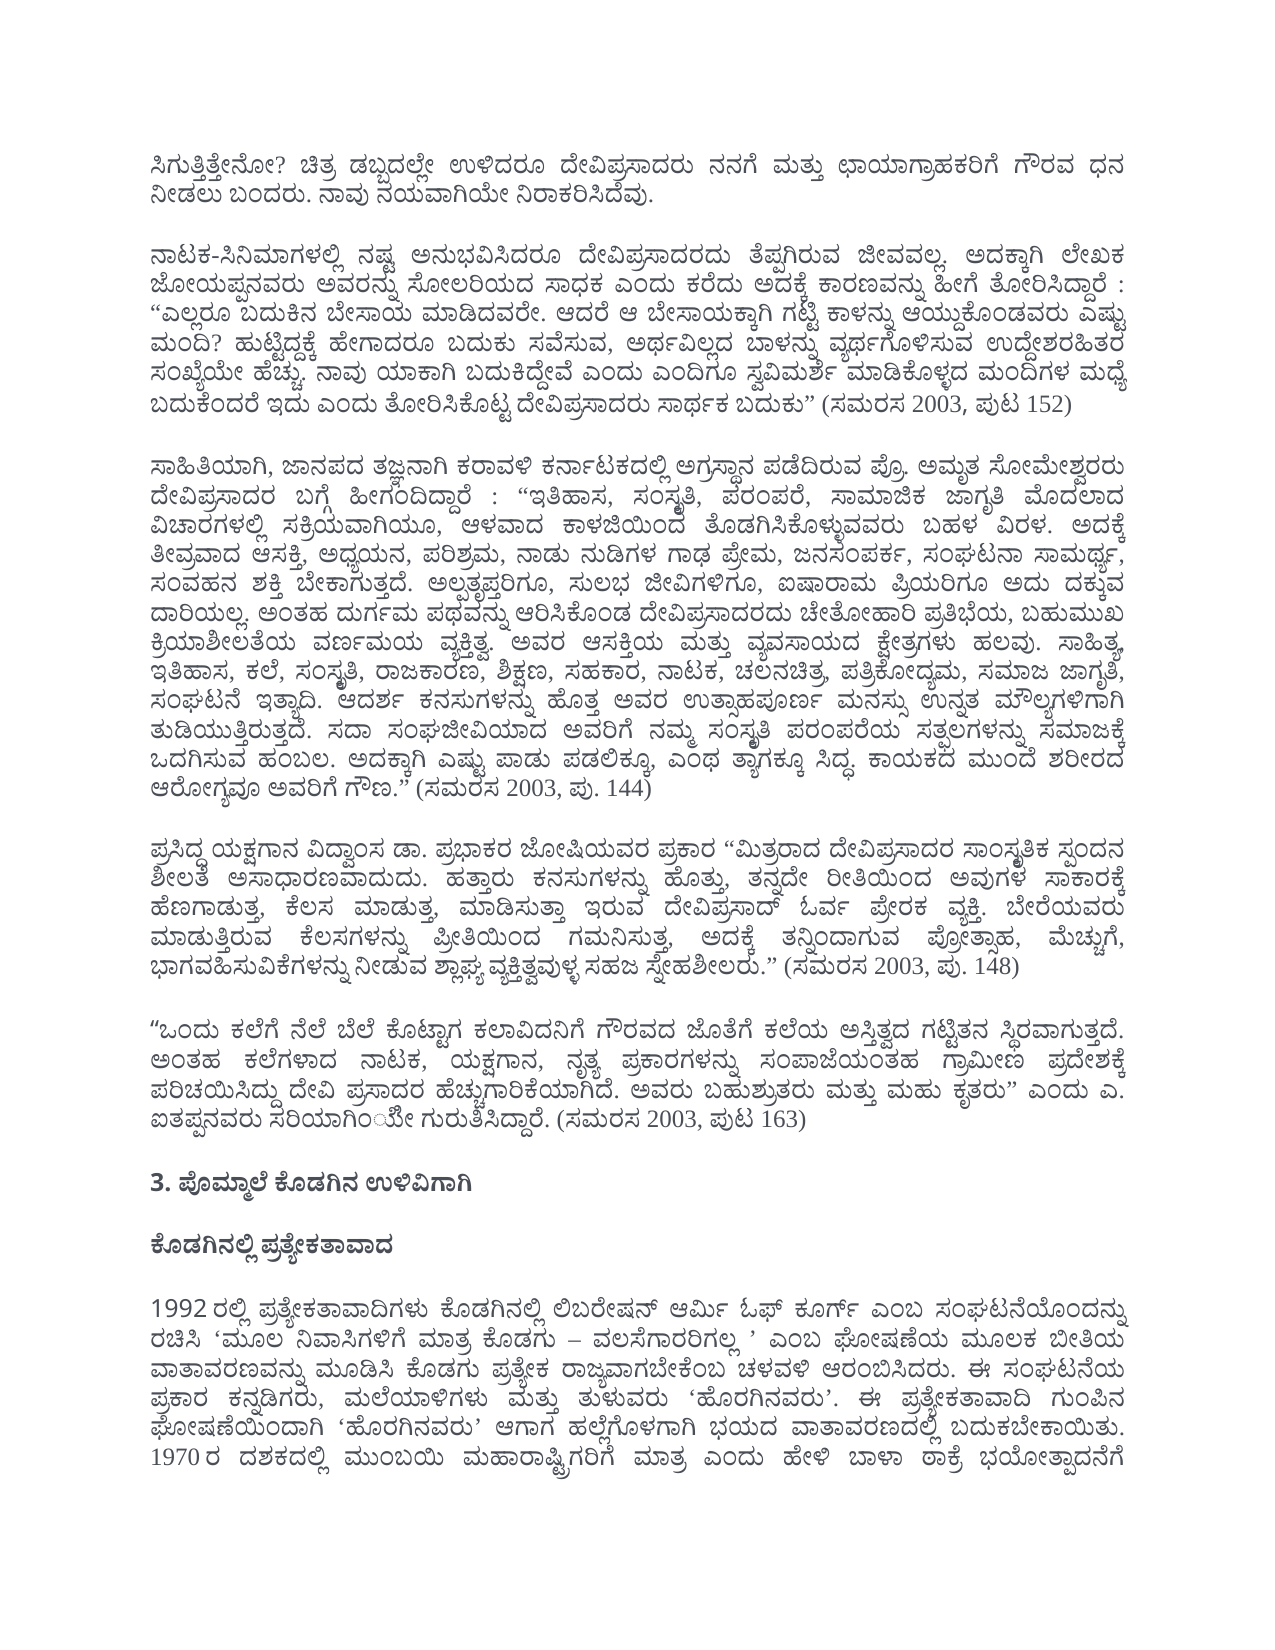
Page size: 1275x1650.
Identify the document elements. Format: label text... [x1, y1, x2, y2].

text ನಾಟಕ-ಸಿನಿಮಾಗಳಲ್ಲಿ ನಷ್ಟ ಅನುಭವಿಸಿದರೂ ದೇವಿಪ್ರಸಾದರದು ತೆಪ್ಪಗಿರುವ ಜೀವವಲ್ಲ. ಅದಕ್ಕಾಗಿ ಲೇಖಕ ಜೋಯಪ್ಪನವರು ಅವರನ್ನು ಸೋಲರಿಯದ ಸಾಧಕ ಎಂದು ಕರೆದು ಅದಕ್ಕೆ ಕಾರಣವನ್ನು ಹೀಗೆ ತೋರಿಸಿದ್ದಾರೆ : “ಎಲ್ಲರೂ ಬದುಕಿನ ಬೇಸಾಯ ಮಾಡಿದವರೇ. ಆದರೆ ಆ ಬೇಸಾಯಕ್ಕಾಗಿ ಗಟ್ಟಿ ಕಾಳನ್ನು ಆಯ್ದುಕೊಂಡವರು ಎಷ್ಟು ಮಂದಿ? ಹುಟ್ಟಿದ್ದಕ್ಕೆ ಹೇಗಾದರೂ ಬದುಕು ಸವೆಸುವ, ಅರ್ಥವಿಲ್ಲದ ಬಾಳನ್ನು ವ್ಯರ್ಥಗೊಳಿಸುವ ಉದ್ದೇಶರಹಿತರ ಸಂಖ್ಯೆಯೇ ಹೆಚ್ಚು. ನಾವು ಯಾಕಾಗಿ ಬದುಕಿದ್ದೇವೆ ಎಂದು ಎಂದಿಗೂ ಸ್ವವಿಮರ್ಶೆ ಮಾಡಿಕೊಳ್ಳದ ಮಂದಿಗಳ ಮಧ್ಯೆ ಬದುಕೆಂದರೆ ಇದು ಎಂದು ತೋರಿಸಿಕೊಟ್ಟ ದೇವಿಪ್ರಸಾದರು ಸಾರ್ಥಕ ಬದುಕು” (ಸಮರಸ 2003, ಪುಟ 152) [150, 240, 1125, 420]
text ಪ್ರಸಿದ್ಧ ಯಕ್ಷಗಾನ ವಿದ್ವಾಂಸ ಡಾ. ಪ್ರಭಾಕರ ಜೋಷಿಯವರ ಪ್ರಕಾರ “ಮಿತ್ರರಾದ ದೇವಿಪ್ರಸಾದರ ಸಾಂಸ್ಕೃತಿಕ ಸ್ಪಂದನ ಶೀಲತೆ ಅಸಾಧಾರಣವಾದುದು. ಹತ್ತಾರು ಕನಸುಗಳನ್ನು ಹೊತ್ತು, ತನ್ನದೇ ರೀತಿಯಿಂದ ಅವುಗಳ ಸಾಕಾರಕ್ಕೆ ಹೆಣಗಾಡುತ್ತ, ಕೆಲಸ ಮಾಡುತ್ತ, ಮಾಡಿಸುತ್ತಾ ಇರುವ ದೇವಿಪ್ರಸಾದ್ ಓರ್ವ ಪ್ರೇರಕ ವ್ಯಕ್ತಿ. ಬೇರೆಯವರು ಮಾಡುತ್ತಿರುವ ಕೆಲಸಗಳನ್ನು ಪ್ರೀತಿಯಿಂದ ಗಮನಿಸುತ್ತ, ಅದಕ್ಕೆ ತನ್ನಿಂದಾಗುವ ಪ್ರೋತ್ಸಾಹ, ಮೆಚ್ಚುಗೆ, ಭಾಗವಹಿಸುವಿಕೆಗಳನ್ನು ನೀಡುವ ಶ್ಲಾಘ್ಯ ವ್ಯಕ್ತಿತ್ವವುಳ್ಳ ಸಹಜ ಸ್ನೇಹಶೀಲರು.” (ಸಮರಸ 2003, ಪು. 148) [150, 834, 1125, 980]
text ಸಾಹಿತಿಯಾಗಿ, ಜಾನಪದ ತಜ್ಞನಾಗಿ ಕರಾವಳಿ ಕರ್ನಾಟಕದಲ್ಲಿ ಅಗ್ರಸ್ಥಾನ ಪಡೆದಿರುವ ಪ್ರೊ. ಅಮೃತ ಸೋಮೇಶ್ವರರು ದೇವಿಪ್ರಸಾದರ ಬಗ್ಗೆ ಹೀಗಂದಿದ್ದಾರೆ : “ಇತಿಹಾಸ, ಸಂಸ್ಕೃತಿ, ಪರಂಪರೆ, ಸಾಮಾಜಿಕ ಜಾಗೃತಿ ಮೊದಲಾದ ವಿಚಾರಗಳಲ್ಲಿ ಸಕ್ರಿಯವಾಗಿಯೂ, ಆಳವಾದ ಕಾಳಜಿಯಿಂದ ತೊಡಗಿಸಿಕೊಳ್ಳುವವರು ಬಹಳ ವಿರಳ. ಅದಕ್ಕೆ ತೀವ್ರವಾದ ಆಸಕ್ತಿ, ಅಧ್ಯಯನ, ಪರಿಶ್ರಮ, ನಾಡು ನುಡಿಗಳ ಗಾಢ ಪ್ರೇಮ, ಜನಸಂಪರ್ಕ, ಸಂಘಟನಾ ಸಾಮರ್ಥ್ಯ, ಸಂವಹನ ಶಕ್ತಿ ಬೇಕಾಗುತ್ತದೆ. ಅಲ್ಪತೃಪ್ತರಿಗೂ, ಸುಲಭ ಜೀವಿಗಳಿಗೂ, ಐಷಾರಾಮ ಪ್ರಿಯರಿಗೂ ಅದು ದಕ್ಕುವ ದಾರಿಯಲ್ಲ. ಅಂತಹ ದುರ್ಗಮ ಪಥವನ್ನು ಆರಿಸಿಕೊಂಡ ದೇವಿಪ್ರಸಾದರದು ಚೇತೋಹಾರಿ ಪ್ರತಿಭೆಯ, ಬಹುಮುಖ ಕ್ರಿಯಾಶೀಲತೆಯ ವರ್ಣಮಯ ವ್ಯಕ್ತಿತ್ವ. ಅವರ ಆಸಕ್ತಿಯ ಮತ್ತು ವ್ಯವಸಾಯದ ಕ್ಷೇತ್ರಗಳು ಹಲವು. ಸಾಹಿತ್ಯ, ಇತಿಹಾಸ, ಕಲೆ, ಸಂಸ್ಕೃತಿ, ರಾಜಕಾರಣ, ಶಿಕ್ಷಣ, ಸಹಕಾರ, ನಾಟಕ, ಚಲನಚಿತ್ರ, ಪತ್ರಿಕೋದ್ಯಮ, ಸಮಾಜ ಜಾಗೃತಿ, ಸಂಘಟನೆ ಇತ್ಯಾದಿ. ಆದರ್ಶ ಕನಸುಗಳನ್ನು ಹೊತ್ತ ಅವರ ಉತ್ಸಾಹಪೂರ್ಣ ಮನಸ್ಸು ಉನ್ನತ ಮೌಲ್ಯಗಳಿಗಾಗಿ ತುಡಿಯುತ್ತಿರುತ್ತದೆ. ಸದಾ ಸಂಘಜೀವಿಯಾದ ಅವರಿಗೆ ನಮ್ಮ ಸಂಸ್ಕೃತಿ ಪರಂಪರೆಯ ಸತ್ಫಲಗಳನ್ನು ಸಮಾಜಕ್ಕೆ ಒದಗಿಸುವ ಹಂಬಲ. ಅದಕ್ಕಾಗಿ ಎಷ್ಟು ಪಾಡು ಪಡಲಿಕ್ಕೂ, ಎಂಥ ತ್ಯಾಗಕ್ಕೂ ಸಿದ್ಧ. ಕಾಯಕದ ಮುಂದೆ ಶರೀರದ ಆರೋಗ್ಯವೂ ಅವರಿಗೆ ಗೌಣ.” (ಸಮರಸ 2003, ಪು. 144) [150, 451, 1125, 803]
text 3. ಪೊಮ್ಮಾಲೆ ಕೊಡಗಿನ ಉಳಿವಿಗಾಗಿ [150, 1165, 1125, 1199]
text “ಒಂದು ಕಲೆಗೆ ನೆಲೆ ಬೆಲೆ ಕೊಟ್ಟಾಗ ಕಲಾವಿದನಿಗೆ ಗೌರವದ ಜೊತೆಗೆ ಕಲೆಯ ಅಸ್ತಿತ್ವದ ಗಟ್ಟಿತನ ಸ್ಥಿರವಾಗುತ್ತದೆ. ಅಂತಹ ಕಲೆಗಳಾದ ನಾಟಕ, ಯಕ್ಷಗಾನ, ನೃತ್ಯ ಪ್ರಕಾರಗಳನ್ನು ಸಂಪಾಜೆಯಂತಹ ಗ್ರಾಮೀಣ ಪ್ರದೇಶಕ್ಕೆ ಪರಿಚಯಿಸಿದ್ದು ದೇವಿ ಪ್ರಸಾದರ ಹೆಚ್ಚುಗಾರಿಕೆಯಾಗಿದೆ. ಅವರು ಬಹುಶ್ರುತರು ಮತ್ತು ಮಹು ಕೃತರು” ಎಂದು ಎ. ಐತಪ್ಪನವರು ಸರಿಯಾಗಿಂುೆುೀ ಗುರುತಿಸಿದ್ದಾರೆ. (ಸಮರಸ 2003, ಪುಟ 163) [150, 1012, 1125, 1133]
text ಕೊಡಗಿನಲ್ಲಿ ಪ್ರತ್ಯೇಕತಾವಾದ [150, 1230, 1125, 1259]
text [150, 1290, 1125, 1471]
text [150, 150, 1125, 208]
